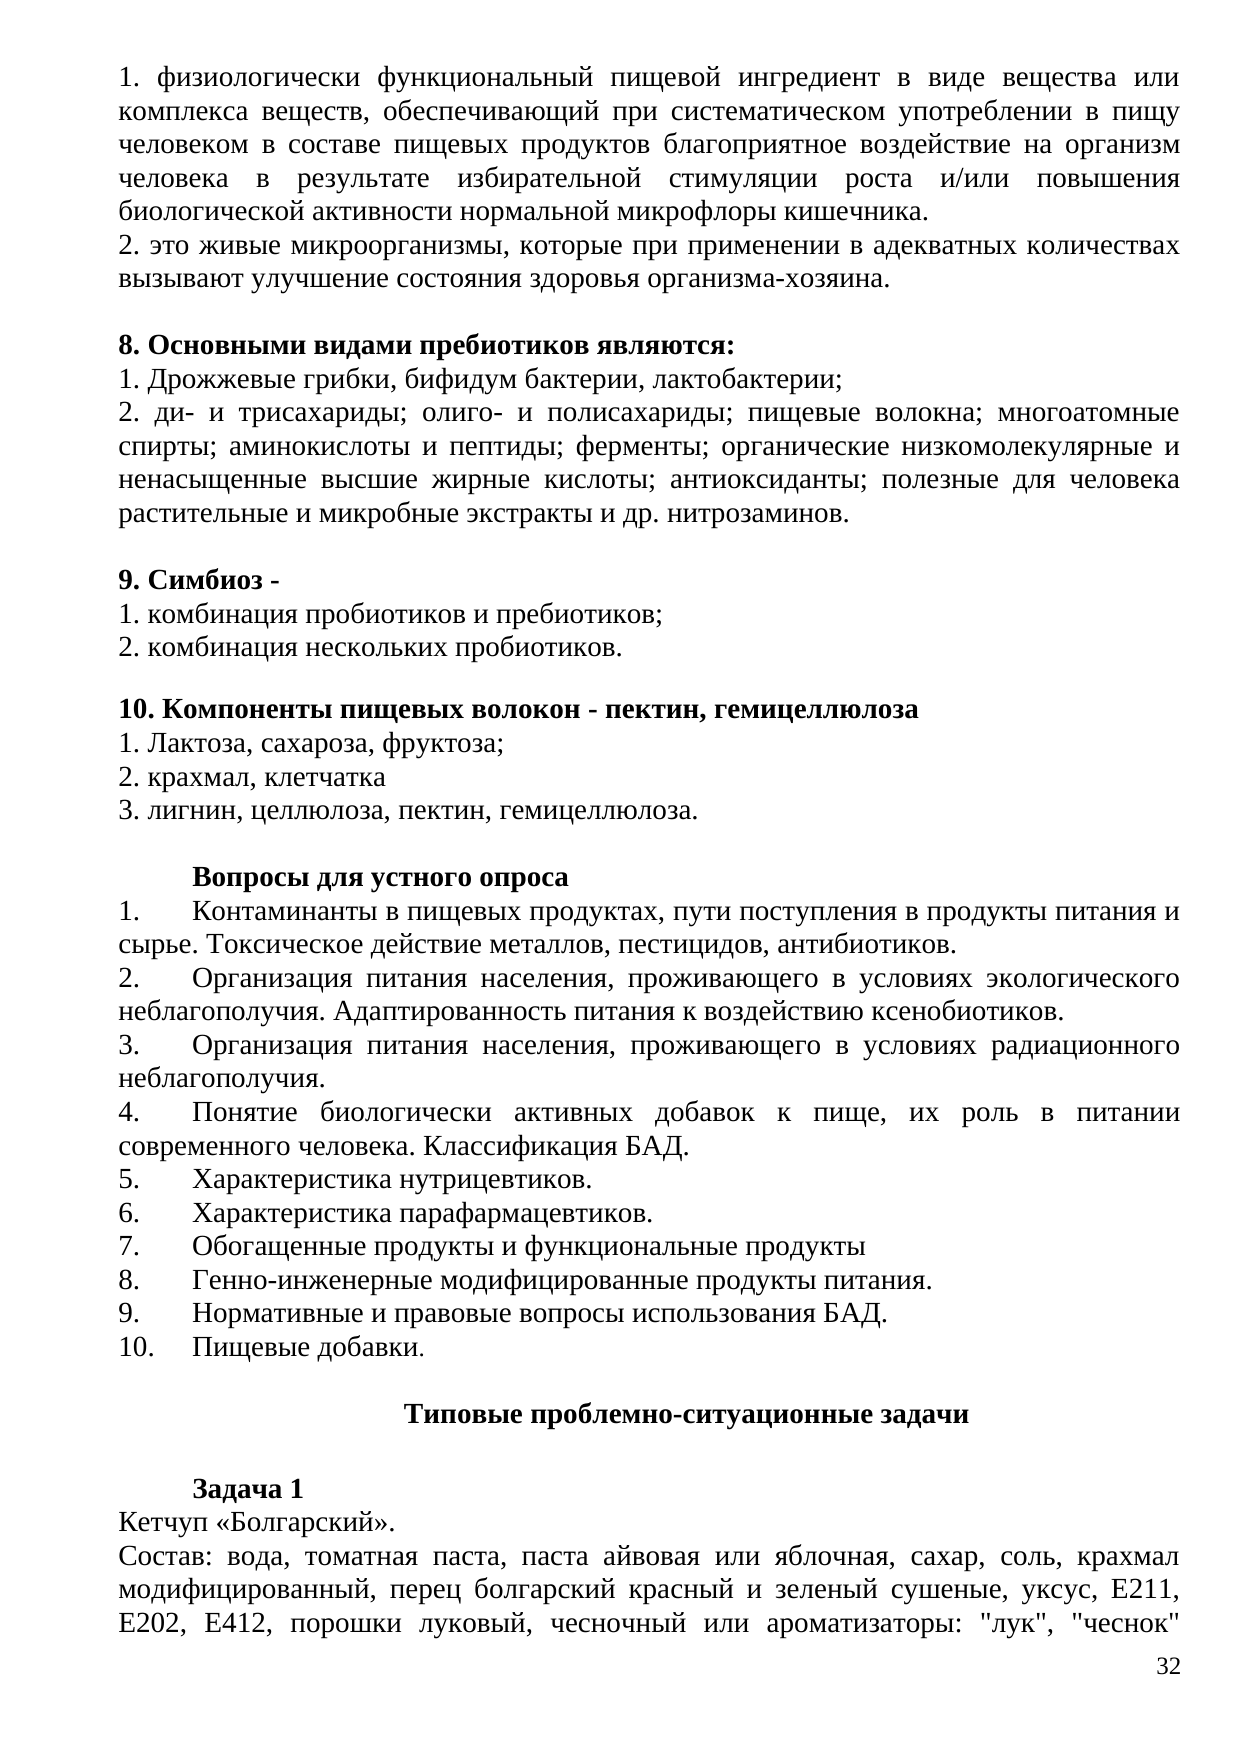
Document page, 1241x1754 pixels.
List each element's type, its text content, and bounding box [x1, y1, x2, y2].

text Кетчуп «Болгарский». [118, 1504, 1181, 1538]
text 9. Нормативные и правовые вопросы использования БАД. [118, 1295, 1181, 1329]
text 2. это живые микроорганизмы, которые при применении в адекватных количествах вызывают улучшение состояния здоровья организма-хозяина. [118, 227, 1181, 294]
text 1. физиологически функциональный пищевой ингредиент в виде вещества или комплекса веществ, обеспечивающий при систематическом употреблении в пищу человеком в составе пищевых продуктов благоприятное воздействие на организм человека в результате избирательной стимуляции роста и/или повышения биологической активности нормальной микрофлоры кишечника. [118, 59, 1181, 227]
text 2. комбинация нескольких пробиотиков. [118, 629, 1181, 663]
text 7. Обогащенные продукты и функциональные продукты [118, 1228, 1181, 1262]
text 5. Характеристика нутрицевтиков. [118, 1161, 1181, 1195]
text 8. Генно-инженерные модифицированные продукты питания. [118, 1262, 1181, 1295]
text 1. комбинация пробиотиков и пребиотиков; [118, 596, 1181, 629]
text 2. крахмал, клетчатка [118, 759, 1181, 792]
text 1. Контаминанты в пищевых продуктах, пути поступления в продукты питания и сырье. Токсическое действие металлов, пестицидов, антибиотиков. [118, 893, 1181, 960]
text Типовые проблемно-ситуационные задачи [118, 1396, 1181, 1429]
text Вопросы для устного опроса [118, 859, 1181, 893]
text 4. Понятие биологически активных добавок к пище, их роль в питании современного человека. Классификация БАД. [118, 1094, 1181, 1161]
text 2. Организация питания населения, проживающего в условиях экологического неблагополучия. Адаптированность питания к воздействию ксенобиотиков. [118, 960, 1181, 1027]
text 10. Компоненты пищевых волокон - пектин, гемицеллюлоза [118, 692, 1181, 725]
text Задача 1 [118, 1471, 1181, 1504]
text 2. ди- и трисахариды; олиго- и полисахариды; пищевые волокна; многоатомные спирты; аминокислоты и пептиды; ферменты; органические низкомолекулярные и ненасыщенные высшие жирные кислоты; антиоксиданты; полезные для человека растительные и микробные экстракты и др. нитрозаминов. [118, 394, 1181, 529]
text 6. Характеристика парафармацевтиков. [118, 1195, 1181, 1228]
text 1. Лактоза, сахароза, фруктоза; [118, 725, 1181, 759]
text 1. Дрожжевые грибки, бифидум бактерии, лактобактерии; [118, 361, 1181, 394]
text 10. Пищевые добавки. [118, 1329, 1181, 1362]
text 9. Симбиоз - [118, 562, 1181, 596]
text 3. лигнин, целлюлоза, пектин, гемицеллюлоза. [118, 792, 1181, 826]
text 3. Организация питания населения, проживающего в условиях радиационного неблагополучия. [118, 1027, 1181, 1094]
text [118, 1538, 1181, 1638]
text 8. Основными видами пребиотиков являются: [118, 327, 1181, 361]
